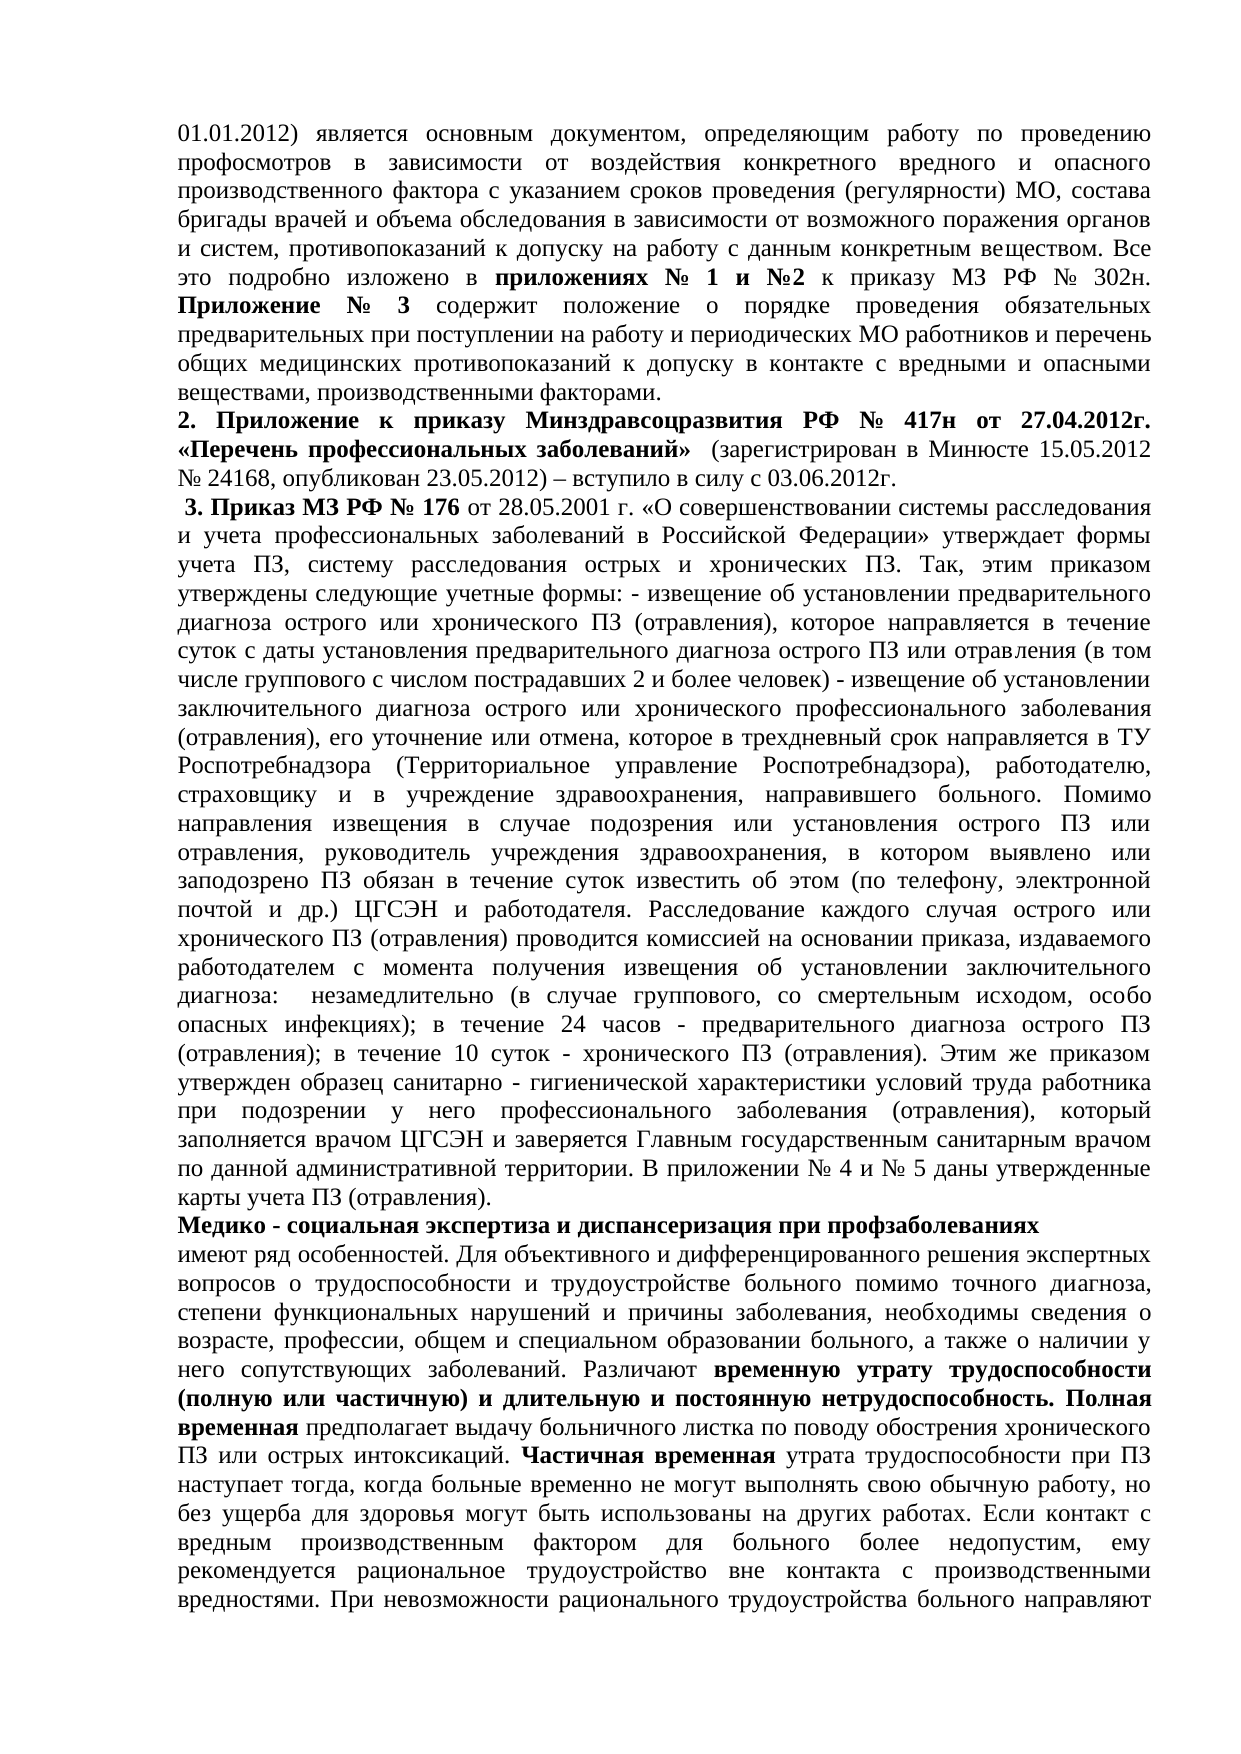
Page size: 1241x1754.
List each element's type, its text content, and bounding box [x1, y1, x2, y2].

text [177, 1239, 1152, 1613]
text 2. Приложение к приказу Минздравсоцразвития РФ № 417н от 27.04.2012г. «Перечень профессиональных заболеваний» (зарегистрирован в Минюсте 15.05.2012 № 24168, опубликован 23.05.2012) – вступило в силу с 03.06.2012г. [177, 406, 1152, 492]
text 3. Приказ МЗ РФ № 176 от 28.05.2001 г. «О совершенствовании системы расследования и учета профессиональных заболеваний в Российской Федерации» утверждает формы учета ПЗ, систему расследования острых и хронических ПЗ. Так, этим приказом утверждены следующие учетные формы: - извещение об установлении предварительного диагноза острого или хронического ПЗ (отравления), которое направляется в течение суток с даты установления предварительного диагноза острого ПЗ или отравления (в том числе группового с числом пострадавших 2 и более человек) - извещение об установлении заключительного диагноза острого или хронического профессионального заболевания (отравления), его уточнение или отмена, которое в трехдневный срок направляется в ТУ Роспотребнадзора (Территориальное управление Роспотребнадзора), работодателю, страховщику и в учреждение здравоохранения, направившего больного. Помимо направления извещения в случае подозрения или установления острого ПЗ или отравления, руководитель учреждения здравоохранения, в котором выявлено или заподозрено ПЗ обязан в течение суток известить об этом (по телефону, электронной почтой и др.) ЦГСЭН и работодателя. Расследование каждого случая острого или хронического ПЗ (отравления) проводится комиссией на основании приказа, издаваемого работодателем с момента получения извещения об установлении заключительного диагноза: незамедлительно (в случае группового, со смертельным исходом, особо опасных инфекциях); в течение 24 часов - предварительного диагноза острого ПЗ (отравления); в течение 10 суток - хронического ПЗ (отравления). Этим же приказом утвержден образец санитарно - гигиенической характеристики условий труда работника при подозрении у него профессионального заболевания (отравления), который заполняется врачом ЦГСЭН и заверяется Главным государственным санитарным врачом по данной административной территории. В приложении № 4 и № 5 даны утвержденные карты учета ПЗ (отравления). [177, 492, 1152, 1211]
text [177, 118, 1152, 406]
text Медико - социальная экспертиза и диспансеризация при профзаболеваниях [177, 1211, 1152, 1239]
